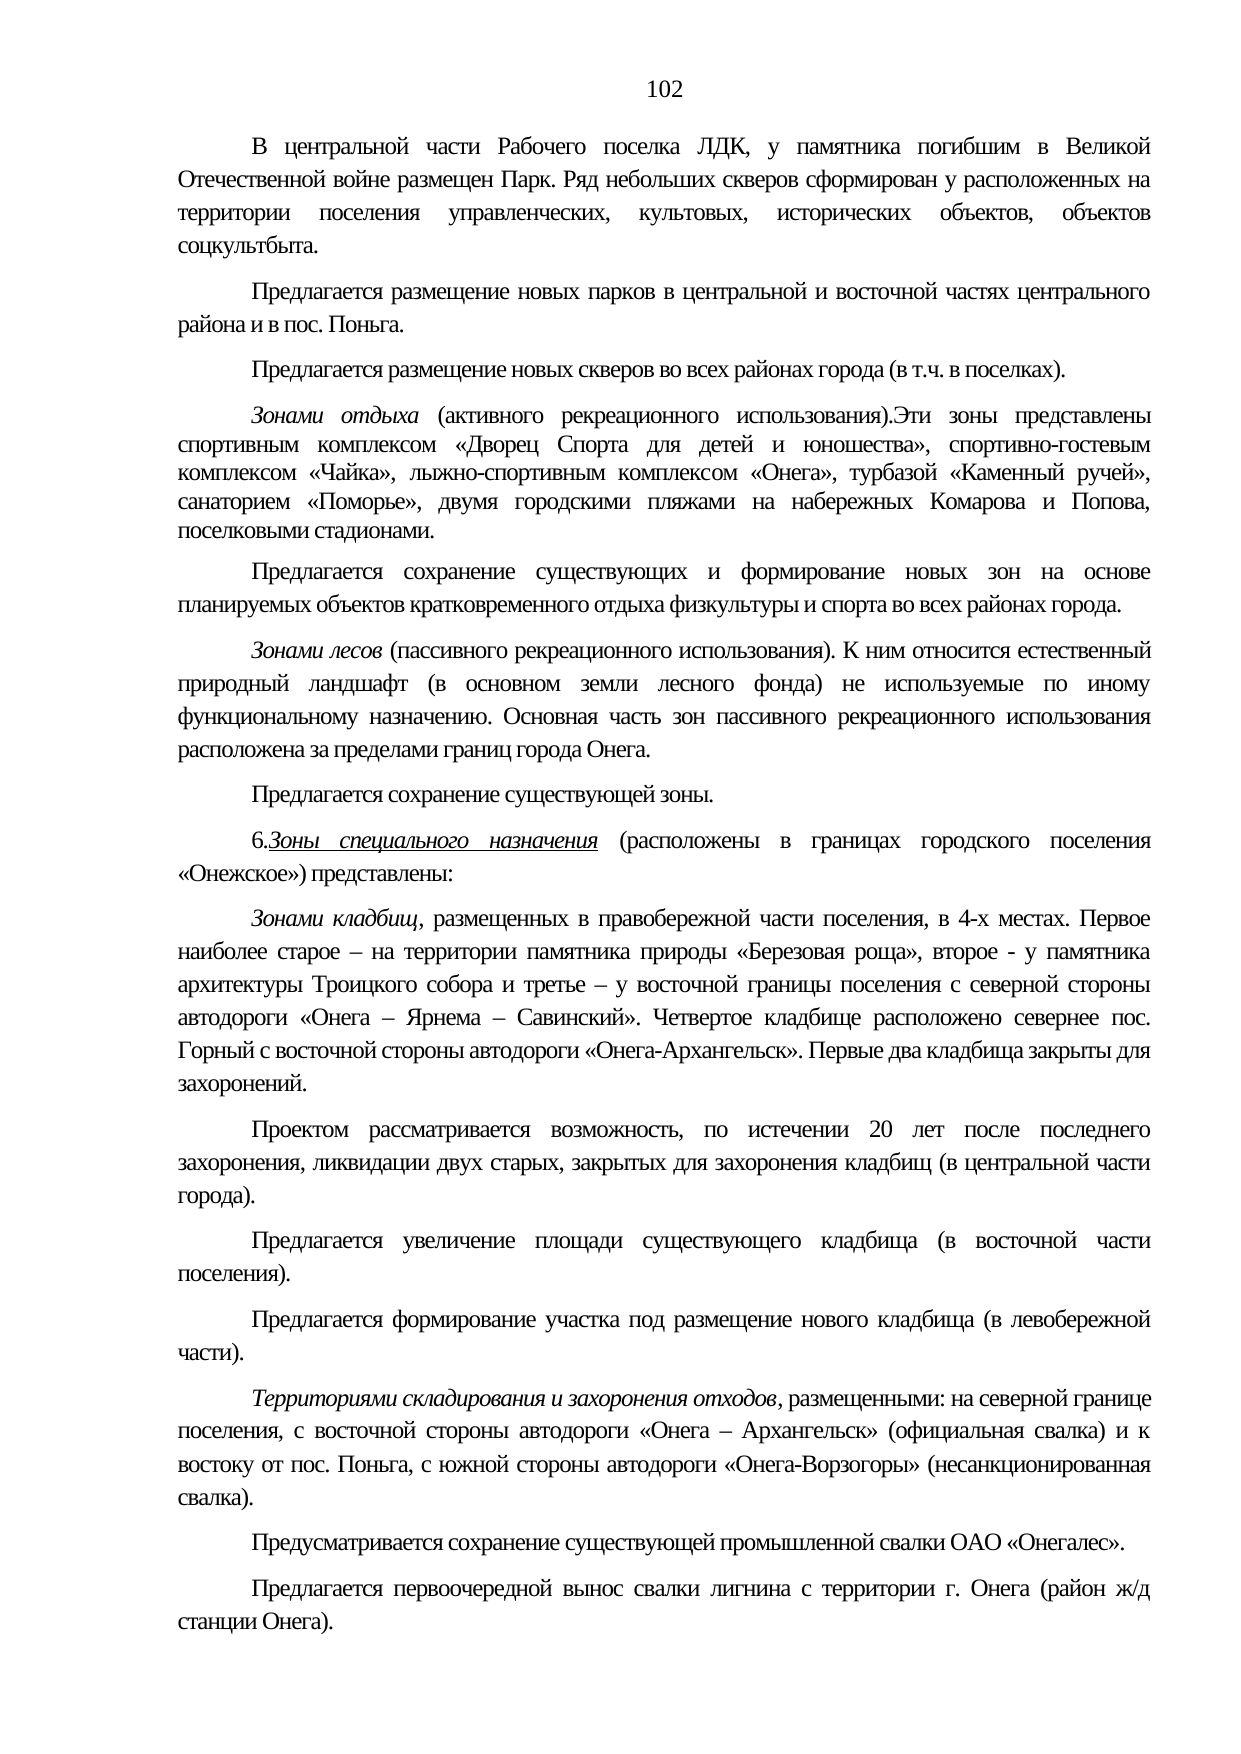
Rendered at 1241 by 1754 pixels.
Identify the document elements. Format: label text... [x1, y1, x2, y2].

text Предлагается первоочередной вынос свалки лигнина с территории г. Онега (район ж/д станции Онега). [177, 1573, 1152, 1634]
text Предлагается сохранение существующих и формирование новых зон на основе планируемых объектов кратковременного отдыха физкультуры и спорта во всех районах города. [177, 556, 1152, 618]
text Предлагается размещение новых скверов во всех районах города (в т.ч. в поселках). [177, 354, 1152, 383]
text Предлагается сохранение существующей зоны. [177, 779, 1152, 808]
text Предлагается размещение новых парков в центральной и восточной частях центрального района и в пос. Поньга. [177, 276, 1152, 338]
text Предлагается увеличение площади существующего кладбища (в восточной части поселения). [177, 1226, 1152, 1287]
text 6.Зоны специального назначения (расположены в границах городского поселения «Онежское») представлены: [177, 825, 1152, 887]
text Предусматривается сохранение существующей промышленной свалки ОАО «Онегалес». [177, 1527, 1152, 1556]
text Территориями складирования и захоронения отходов, размещенными: на северной границе поселения, с восточной стороны автодороги «Онега – Архангельск» (официальная свалка) и к востоку от пос. Поньга, с южной стороны автодороги «Онега-Ворзогоры» (несанкционированная свалка). [177, 1383, 1152, 1510]
text Предлагается формирование участка под размещение нового кладбища (в левобережной части). [177, 1304, 1152, 1366]
text Зонами лесов (пассивного рекреационного использования). К ним относится естественный природный ландшафт (в основном земли лесного фонда) не используемые по иному функциональному назначению. Основная часть зон пассивного рекреационного использования расположена за пределами границ города Онега. [177, 635, 1152, 762]
text Зонами кладбищ, размещенных в правобережной части поселения, в 4-х местах. Первое наиболее старое – на территории памятника природы «Березовая роща», второе - у памятника архитектуры Троицкого собора и третье – у восточной границы поселения с северной стороны автодороги «Онега – Ярнема – Савинский». Четвертое кладбище расположено севернее пос. Горный с восточной стороны автодороги «Онега-Архангельск». Первые два кладбища закрыты для захоронений. [177, 903, 1152, 1097]
text В центральной части Рабочего поселка ЛДК, у памятника погибшим в Великой Отечественной войне размещен Парк. Ряд небольших скверов сформирован у расположенных на территории поселения управленческих, культовых, исторических объектов, объектов соцкультбыта. [177, 131, 1152, 259]
text Зонами отдыха (активного рекреационного использования).Эти зоны представлены спортивным комплексом «Дворец Спорта для детей и юношества», спортивно-гостевым комплексом «Чайка», лыжно-спортивным комплексом «Онега», турбазой «Каменный ручей», санаторием «Поморье», двумя городскими пляжами на набережных Комарова и Попова, поселковыми стадионами. [177, 400, 1152, 544]
text Проектом рассматривается возможность, по истечении 20 лет после последнего захоронения, ликвидации двух старых, закрытых для захоронения кладбищ (в центральной части города). [177, 1114, 1152, 1209]
